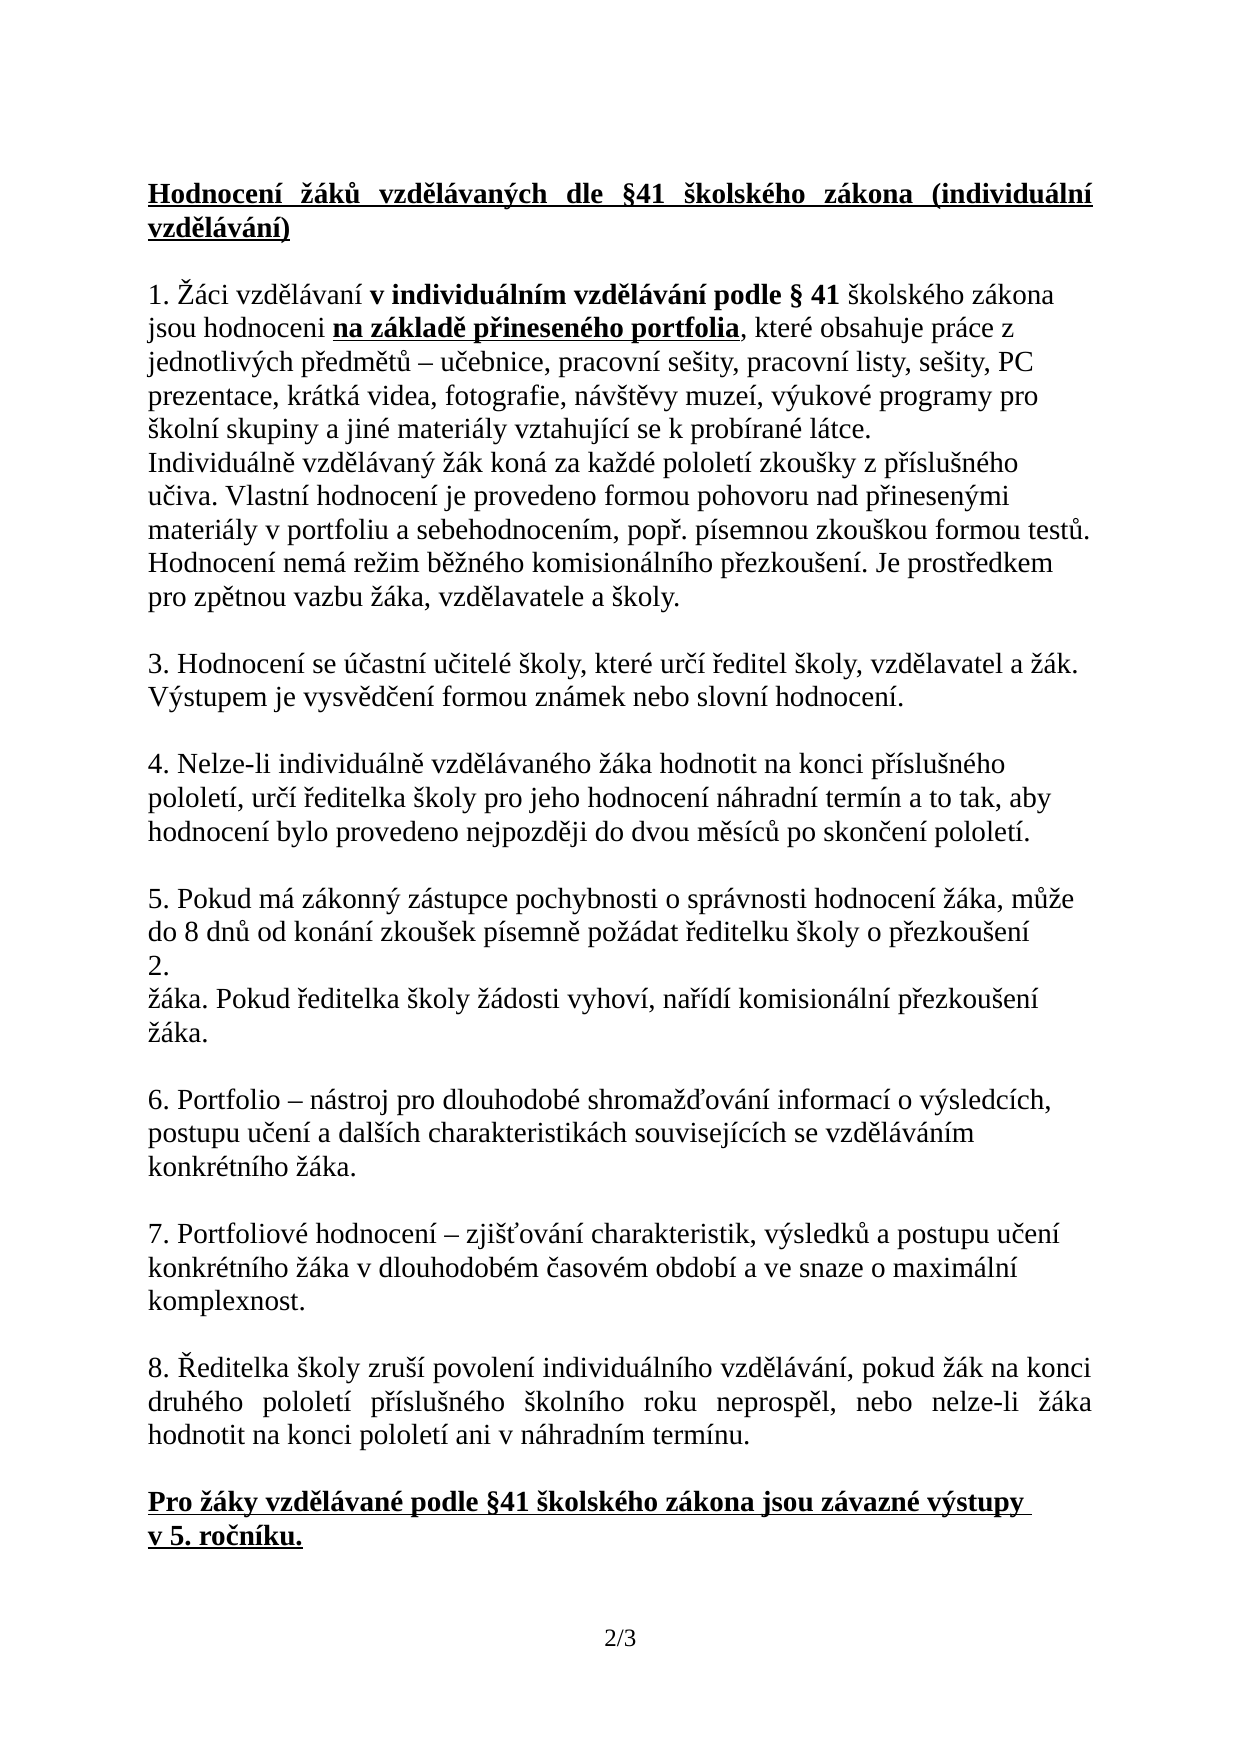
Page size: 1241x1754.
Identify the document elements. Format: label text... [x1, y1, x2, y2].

text 5. Pokud má zákonný zástupce pochybnosti o správnosti hodnocení žáka, může do 8 dnů od konání zkoušek písemně požádat ředitelku školy o přezkoušení [148, 881, 1093, 948]
text Individuálně vzdělávaný žák koná za každé pololetí zkoušky z příslušného učiva. Vlastní hodnocení je provedeno formou pohovoru nad přinesenými materiály v portfoliu a sebehodnocením, popř. písemnou zkouškou formou testů. Hodnocení nemá režim běžného komisionálního přezkoušení. Je prostředkem pro zpětnou vazbu žáka, vzdělavatele a školy. [148, 445, 1093, 612]
text Pro žáky vzdělávané podle §41 školského zákona jsou závazné výstupy v 5. ročníku. [148, 1484, 1093, 1552]
text Hodnocení žáků vzdělávaných dle §41 školského zákona (individuální vzdělávání) [148, 176, 1093, 205]
text 8. Ředitelka školy zruší povolení individuálního vzdělávání, pokud žák na konci druhého pololetí příslušného školního roku neprospěl, nebo nelze-li žáka hodnotit na konci pololetí ani v náhradním termínu. [148, 1350, 1093, 1451]
text žáka. Pokud ředitelka školy žádosti vyhoví, nařídí komisionální přezkoušení žáka. [148, 981, 1093, 1048]
text 3. Hodnocení se účastní učitelé školy, které určí ředitel školy, vzdělavatel a žák. Výstupem je vysvědčení formou známek nebo slovní hodnocení. [148, 646, 1093, 713]
text 1. Žáci vzdělávaní v individuálním vzdělávání podle § 41 školského zákona jsou hodnoceni na základě přineseného portfolia, které obsahuje práce z jednotlivých předmětů – učebnice, pracovní sešity, pracovní listy, sešity, PC prezentace, krátká videa, fotografie, návštěvy muzeí, výukové programy pro školní skupiny a jiné materiály vztahující se k probírané látce. [148, 277, 1093, 445]
text 2. [148, 948, 1093, 981]
text 7. Portfoliové hodnocení – zjišťování charakteristik, výsledků a postupu učení konkrétního žáka v dlouhodobém časovém období a ve snaze o maximální komplexnost. [148, 1216, 1093, 1317]
text Hodnocení žáků vzdělávaných dle §41 školského zákona (individuální vzdělávání) [148, 207, 1093, 243]
text 4. Nelze-li individuálně vzdělávaného žáka hodnotit na konci příslušného pololetí, určí ředitelka školy pro jeho hodnocení náhradní termín a to tak, aby hodnocení bylo provedeno nejpozději do dvou měsíců po skončení pololetí. [148, 747, 1093, 847]
text 6. Portfolio – nástroj pro dlouhodobé shromažďování informací o výsledcích, postupu učení a dalších charakteristikách souvisejících se vzděláváním konkrétního žáka. [148, 1082, 1093, 1183]
